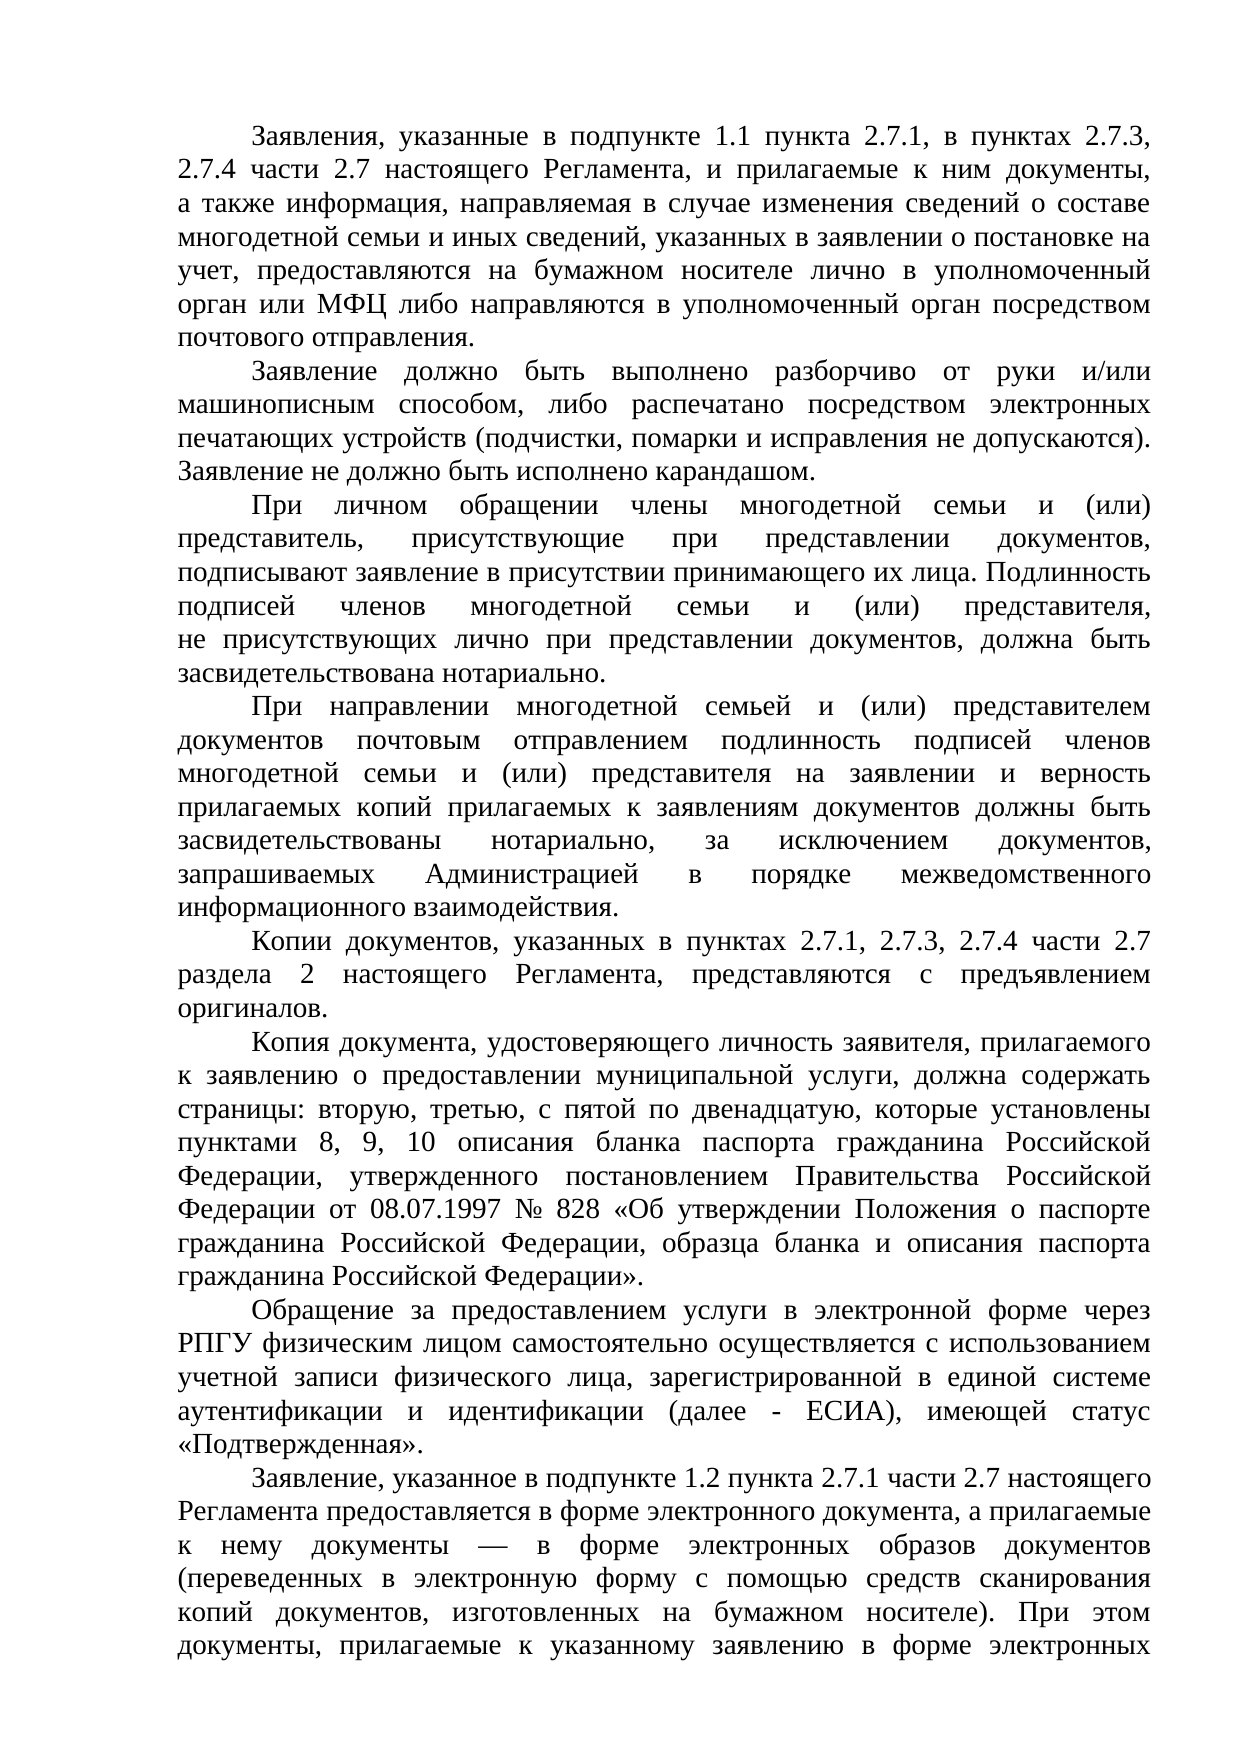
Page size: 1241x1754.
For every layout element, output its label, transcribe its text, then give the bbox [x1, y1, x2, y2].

text Копии документов, указанных в пунктах 2.7.1, 2.7.3, 2.7.4 части 2.7 раздела 2 настоящего Регламента, представляются с предъявлением оригиналов. [177, 923, 1152, 1024]
text Заявление должно быть выполнено разборчиво от руки и/или машинописным способом, либо распечатано посредством электронных печатающих устройств (подчистки, помарки и исправления не допускаются). Заявление не должно быть исполнено карандашом. [177, 353, 1152, 487]
text При направлении многодетной семьей и (или) представителем документов почтовым отправлением подлинность подписей членов многодетной семьи и (или) представителя на заявлении и верность прилагаемых копий прилагаемых к заявлениям документов должны быть засвидетельствованы нотариально, за исключением документов, запрашиваемых Администрацией в порядке межведомственного информационного взаимодействия. [177, 688, 1152, 923]
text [177, 1460, 1152, 1661]
text Копия документа, удостоверяющего личность заявителя, прилагаемого к заявлению о предоставлении муниципальной услуги, должна содержать страницы: вторую, третью, с пятой по двенадцатую, которые установлены пунктами 8, 9, 10 описания бланка паспорта гражданина Российской Федерации, утвержденного постановлением Правительства Российской Федерации от 08.07.1997 № 828 «Об утверждении Положения о паспорте гражданина Российской Федерации, образца бланка и описания паспорта гражданина Российской Федерации». [177, 1024, 1152, 1292]
text При личном обращении члены многодетной семьи и (или) представитель, присутствующие при представлении документов, подписывают заявление в присутствии принимающего их лица. Подлинность подписей членов многодетной семьи и (или) представителя, не присутствующих лично при представлении документов, должна быть засвидетельствована нотариально. [177, 487, 1152, 688]
text Обращение за предоставлением услуги в электронной форме через РПГУ физическим лицом самостоятельно осуществляется с использованием учетной записи физического лица, зарегистрированной в единой системе аутентификации и идентификации (далее - ЕСИА), имеющей статус «Подтвержденная». [177, 1292, 1152, 1460]
text Заявления, указанные в подпункте 1.1 пункта 2.7.1, в пунктах 2.7.3, 2.7.4 части 2.7 настоящего Регламента, и прилагаемые к ним документы, а также информация, направляемая в случае изменения сведений о составе многодетной семьи и иных сведений, указанных в заявлении о постановке на учет, предоставляются на бумажном носителе лично в уполномоченный орган или МФЦ либо направляются в уполномоченный орган посредством почтового отправления. [177, 118, 1152, 353]
